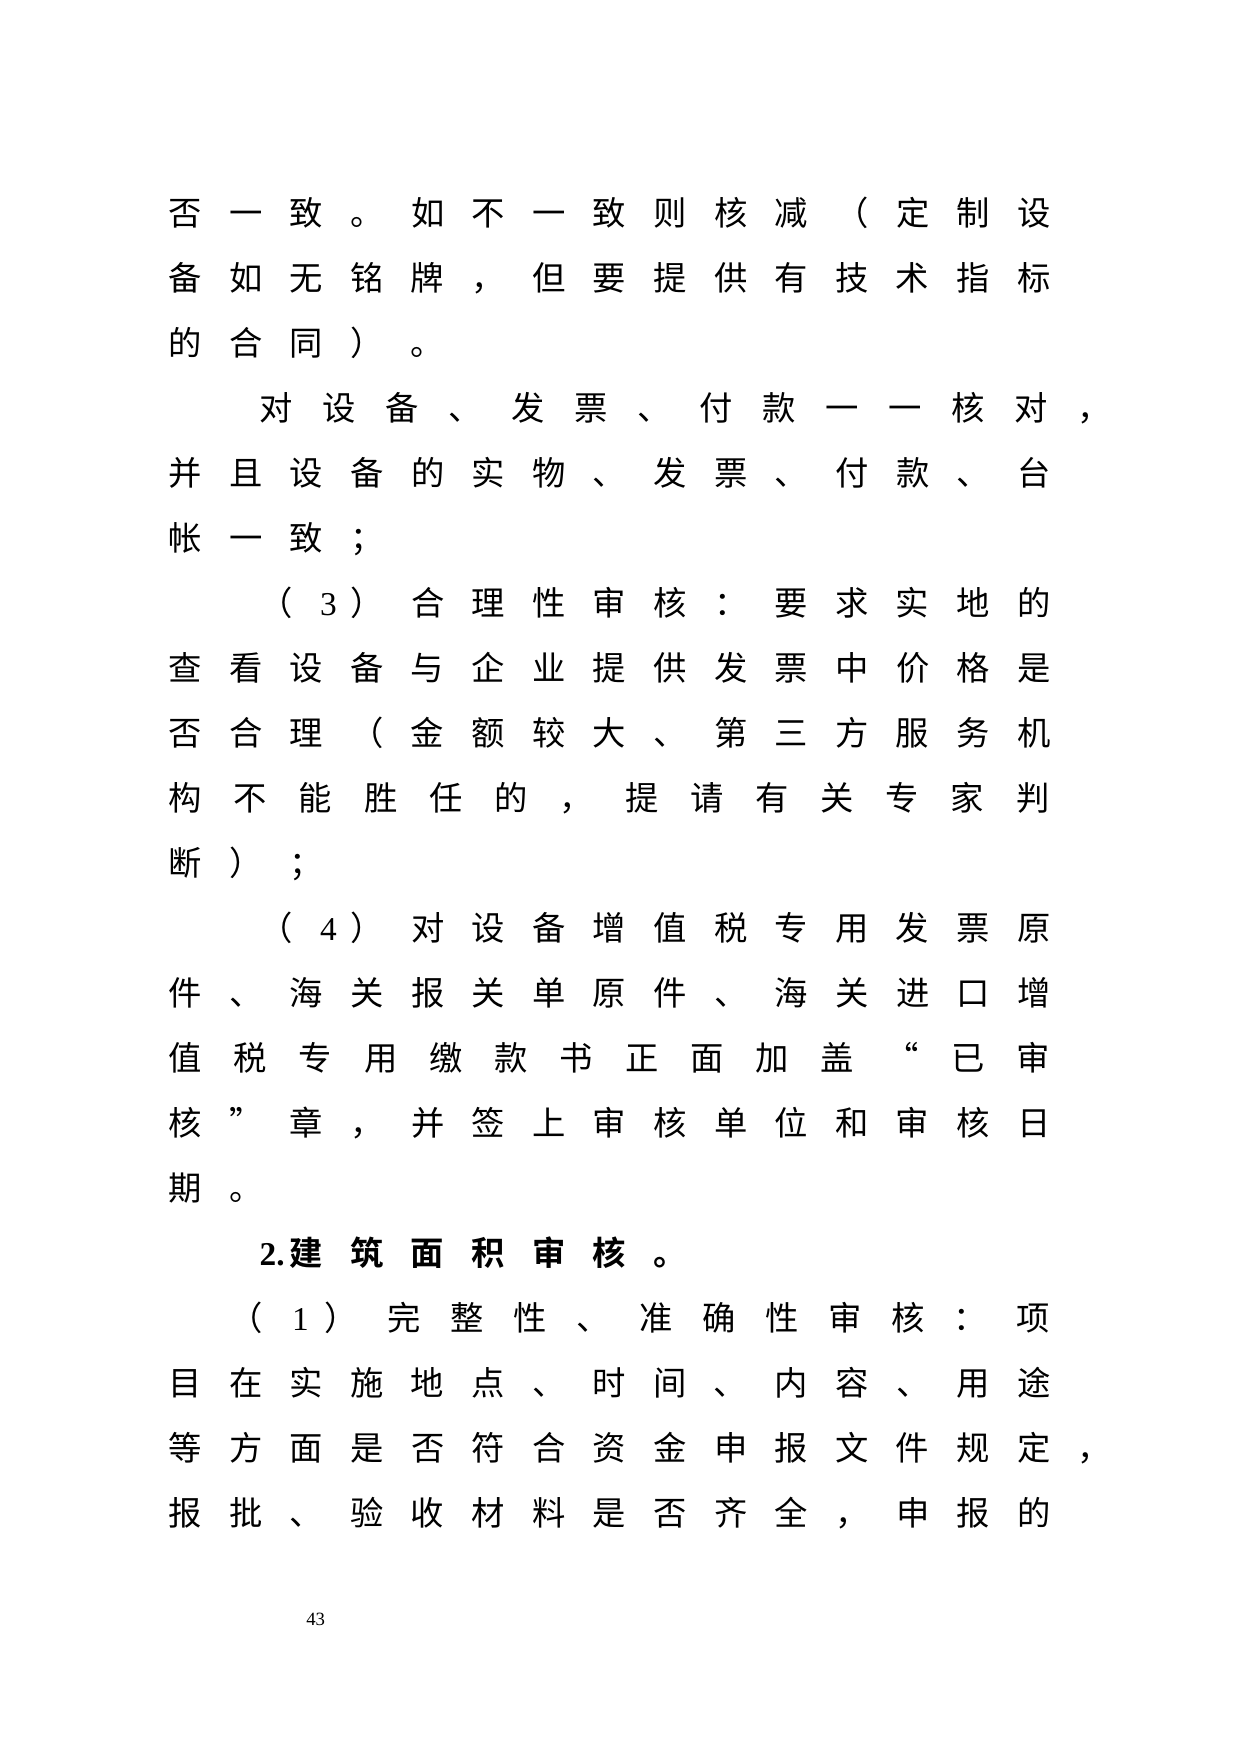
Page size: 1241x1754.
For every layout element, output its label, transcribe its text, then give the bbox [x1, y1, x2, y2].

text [168, 178, 1078, 373]
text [168, 1283, 1078, 1543]
text 对设备、发票、付款一一核对，并且设备的实物、发票、付款、台帐一致； [168, 373, 1078, 568]
text 2.建筑面积审核。 [168, 1218, 1078, 1283]
text （4）对设备增值税专用发票原件、海关报关单原件、海关进口增值税专用缴款书正面加盖“已审核”章，并签上审核单位和审核日期。 [168, 893, 1078, 1218]
text （3）合理性审核：要求实地的查看设备与企业提供发票中价格是否合理（金额较大、第三方服务机构不能胜任的，提请有关专家判断）； [168, 568, 1078, 893]
